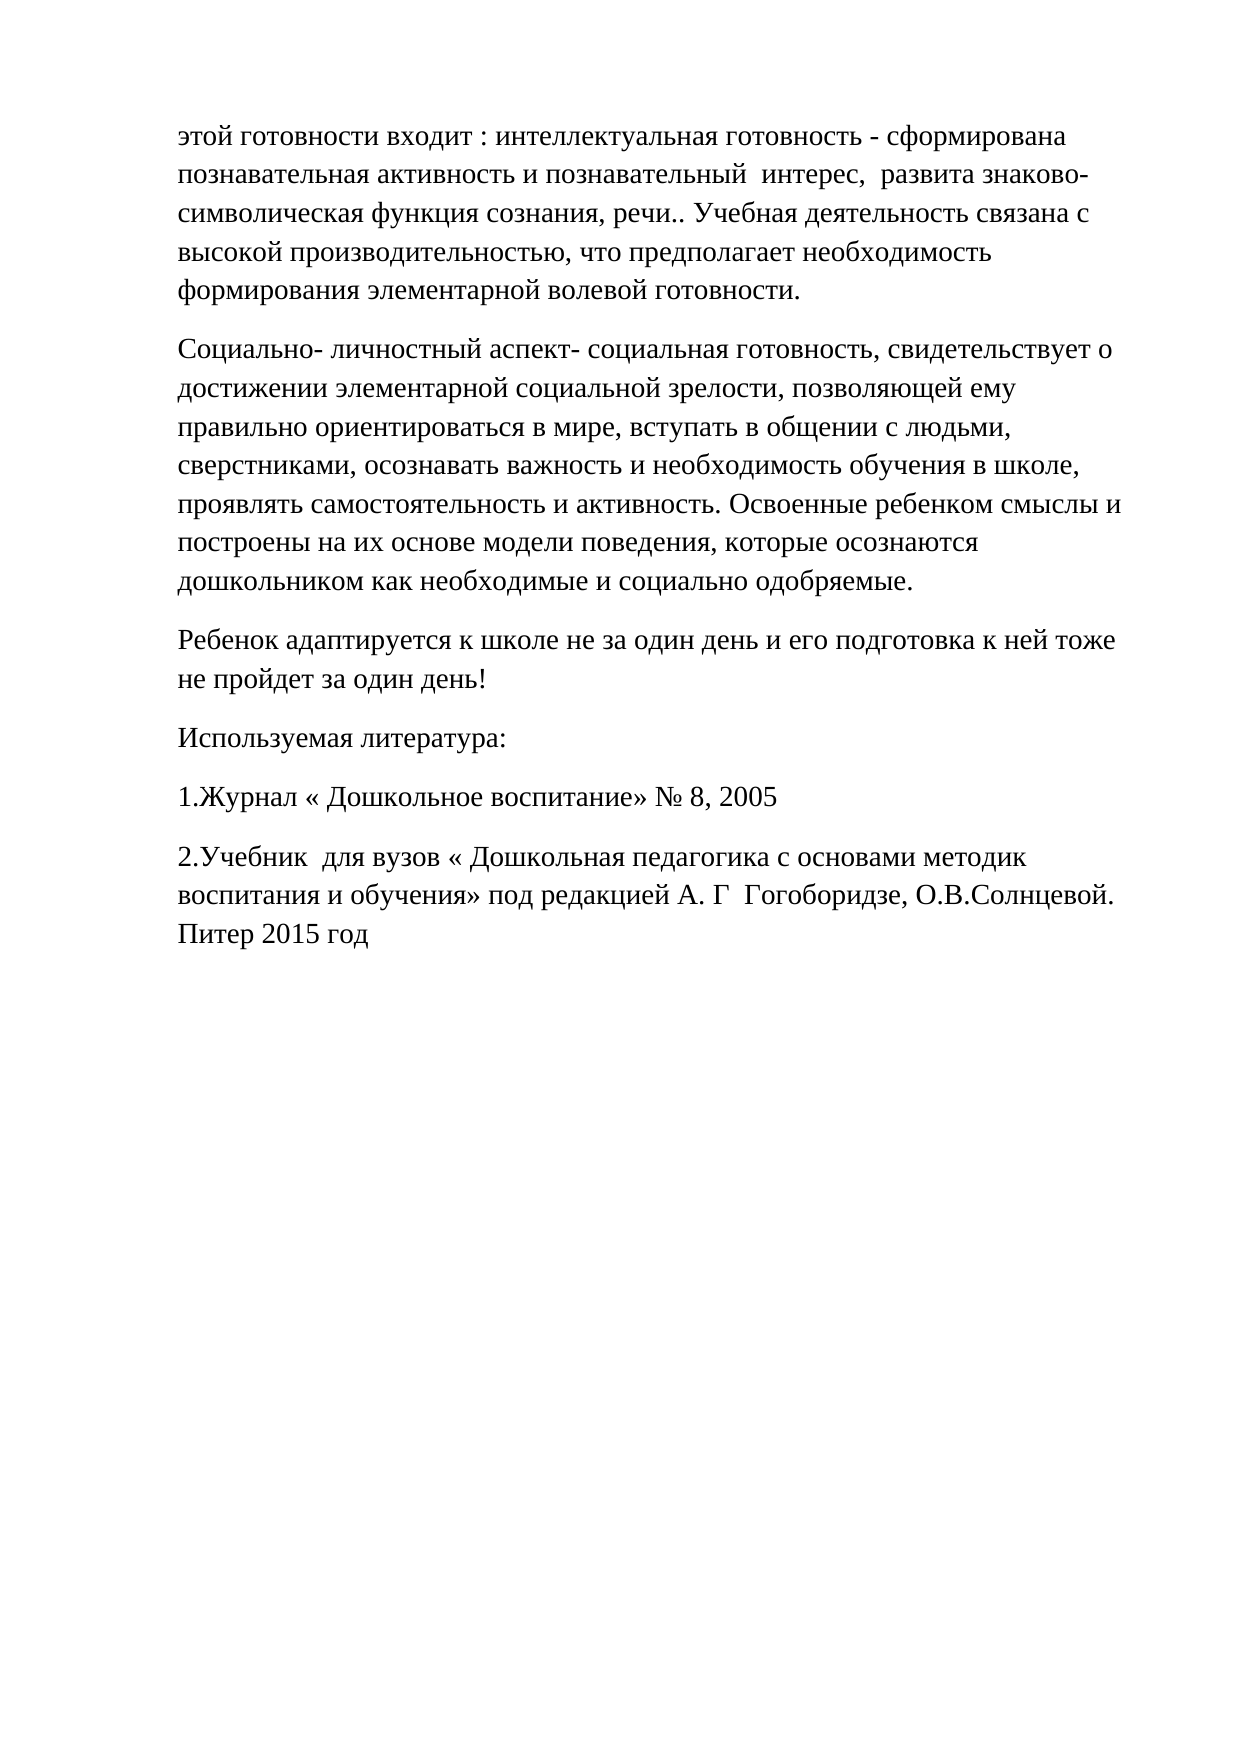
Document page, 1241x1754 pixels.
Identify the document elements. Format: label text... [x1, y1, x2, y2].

text 2.Учебник для вузов « Дошкольная педагогика с основами методик воспитания и обучения» под редакцией А. Г Гогоборидзе, О.В.Солнцевой. Питер 2015 год [177, 839, 1152, 949]
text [177, 118, 1152, 306]
text 1.Журнал « Дошкольное воспитание» № 8, 2005 [177, 779, 1152, 813]
text Ребенок адаптируется к школе не за один день и его подготовка к ней тоже не пройдет за один день! [177, 622, 1152, 694]
text Используемая литература: [177, 720, 1152, 754]
text Социально- личностный аспект- социальная готовность, свидетельствует о достижении элементарной социальной зрелости, позволяющей ему правильно ориентироваться в мире, вступать в общении с людьми, сверстниками, осознавать важность и необходимость обучения в школе, проявлять самостоятельность и активность. Освоенные ребенком смыслы и построены на их основе модели поведения, которые осознаются дошкольником как необходимые и социально одобряемые. [177, 332, 1152, 596]
